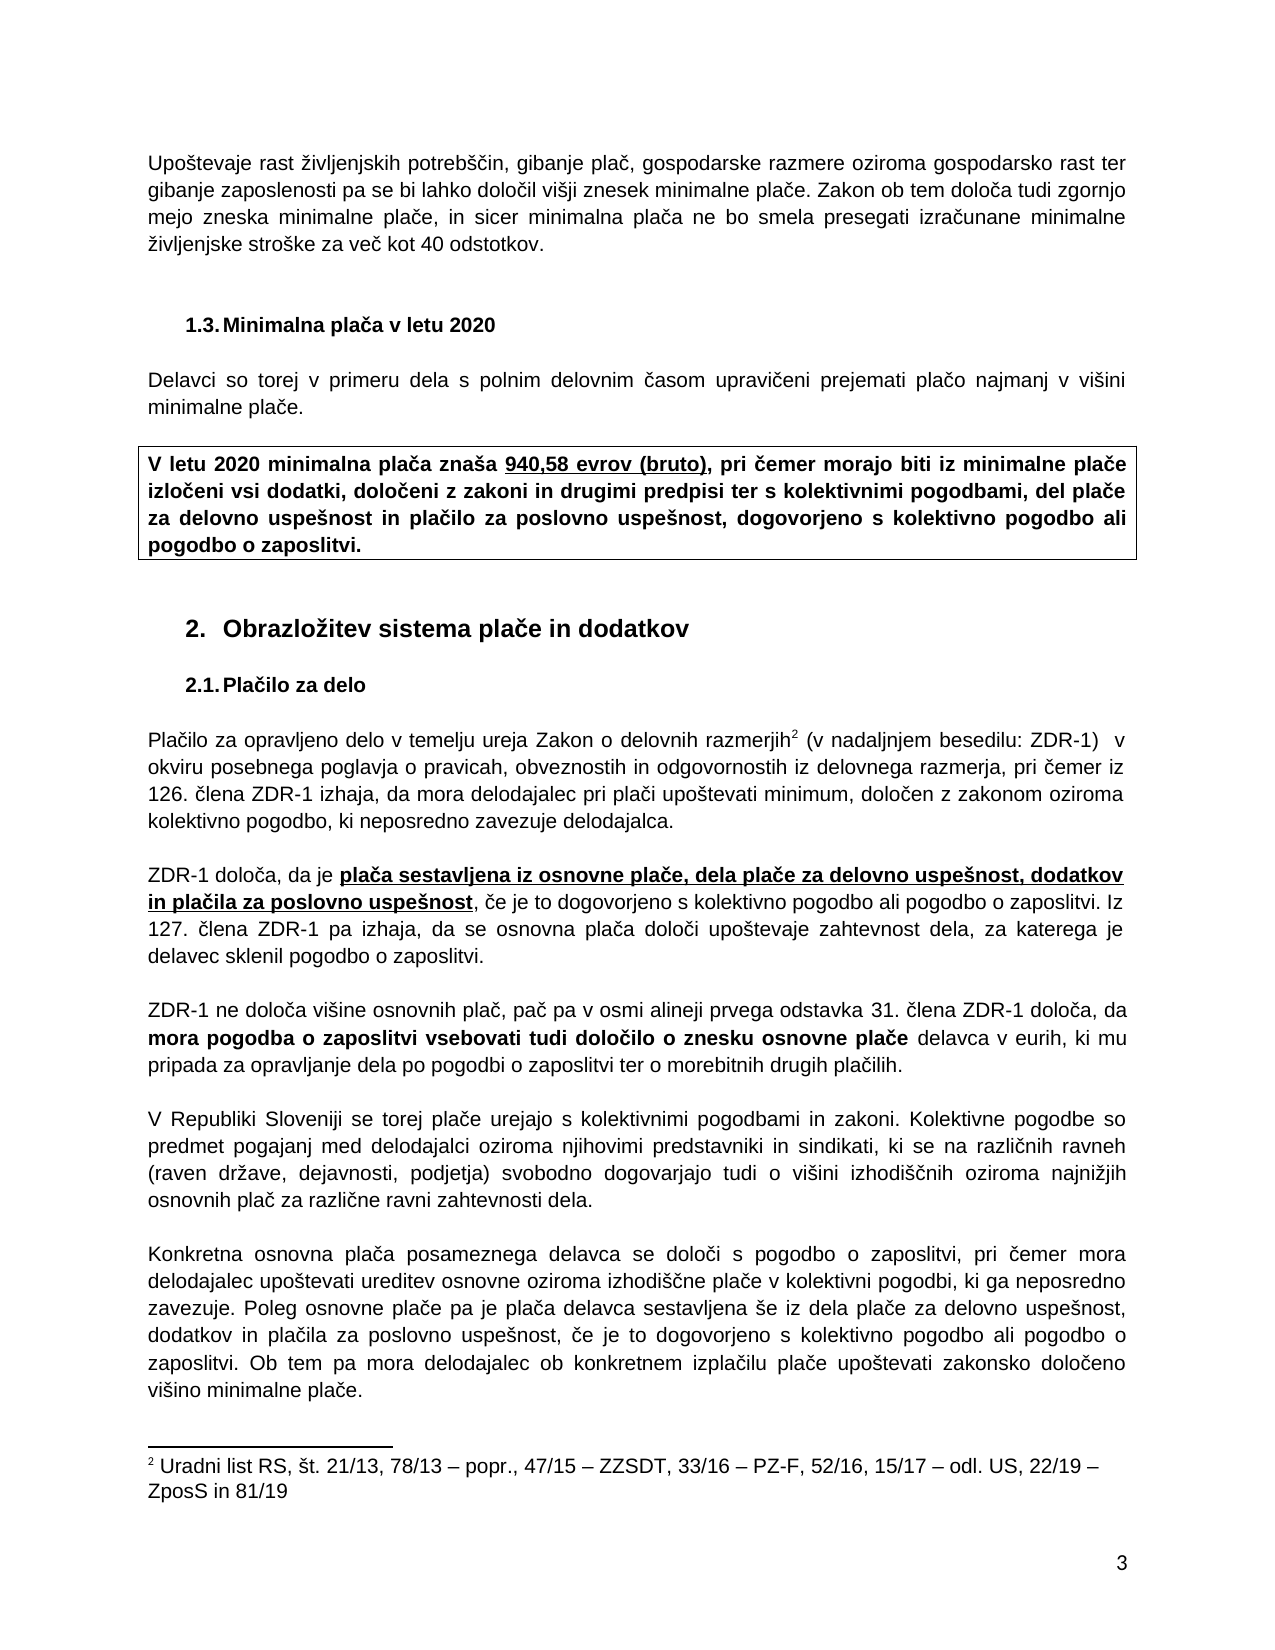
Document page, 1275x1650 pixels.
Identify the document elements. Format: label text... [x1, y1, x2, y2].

text Obrazložitev sistema plače in dodatkov [185, 614, 1127, 643]
text Plačilo za opravljeno delo v temelju ureja Zakon o delovnih razmerjih (v nadaljnjem besedilu: ZDR-1) v okviru posebnega poglavja o pravicah, obveznostih in odgovornostih iz delovnega razmerja, pri čemer iz 126. člena ZDR-1 izhaja, da mora delodajalec pri plači upoštevati minimum, določen z zakonom oziroma kolektivno pogodbo, ki neposredno zavezuje delodajalca. [148, 724, 1125, 833]
list Plačilo za delo [185, 670, 1127, 697]
text V Republiki Sloveniji se torej plače urejajo s kolektivnimi pogodbami in zakoni. Kolektivne pogodbe so predmet pogajanj med delodajalci oziroma njihovimi predstavniki in sindikati, ki se na različnih ravneh (raven države, dejavnosti, podjetja) svobodno dogovarjajo tudi o višini izhodiščnih oziroma najnižjih osnovnih plač za različne ravni zahtevnosti dela. [148, 1103, 1127, 1212]
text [148, 148, 1127, 256]
text V letu 2020 minimalna plača znaša 940,58 evrov (bruto), pri čemer morajo biti iz minimalne plače izločeni vsi dodatki, določeni z zakoni in drugimi predpisi ter s kolektivnimi pogodbami, del plače za delovno uspešnost in plačilo za poslovno uspešnost, dogovorjeno s kolektivno pogodbo ali pogodbo o zaposlitvi. [139, 447, 1136, 559]
text ZDR-1 določa, da je plača sestavljena iz osnovne plače, dela plače za delovno uspešnost, dodatkov in plačila za poslovno uspešnost, če je to dogovorjeno s kolektivno pogodbo ali pogodbo o zaposlitvi. Iz 127. člena ZDR-1 pa izhaja, da se osnovna plača določi upoštevaje zahtevnost dela, za katerega je delavec sklenil pogodbo o zaposlitvi. [148, 860, 1125, 968]
text Konkretna osnovna plača posameznega delavca se določi s pogodbo o zaposlitvi, pri čemer mora delodajalec upoštevati ureditev osnovne oziroma izhodiščne plače v kolektivni pogodbi, ki ga neposredno zavezuje. Poleg osnovne plače pa je plača delavca sestavljena še iz dela plače za delovno uspešnost, dodatkov in plačila za poslovno uspešnost, če je to dogovorjeno s kolektivno pogodbo ali pogodbo o zaposlitvi. Ob tem pa mora delodajalec ob konkretnem izplačilu plače upoštevati zakonsko določeno višino minimalne plače. [148, 1239, 1127, 1401]
list Minimalna plača v letu 2020 [185, 310, 1127, 337]
text Delavci so torej v primeru dela s polnim delovnim časom upravičeni prejemati plačo najmanj v višini minimalne plače. [148, 364, 1127, 418]
text ZDR-1 ne določa višine osnovnih plač, pač pa v osmi alineji prvega odstavka 31. člena ZDR-1 določa, da mora pogodba o zaposlitvi vsebovati tudi določilo o znesku osnovne plače delavca v eurih, ki mu pripada za opravljanje dela po pogodbi o zaposlitvi ter o morebitnih drugih plačilih. [148, 995, 1127, 1076]
